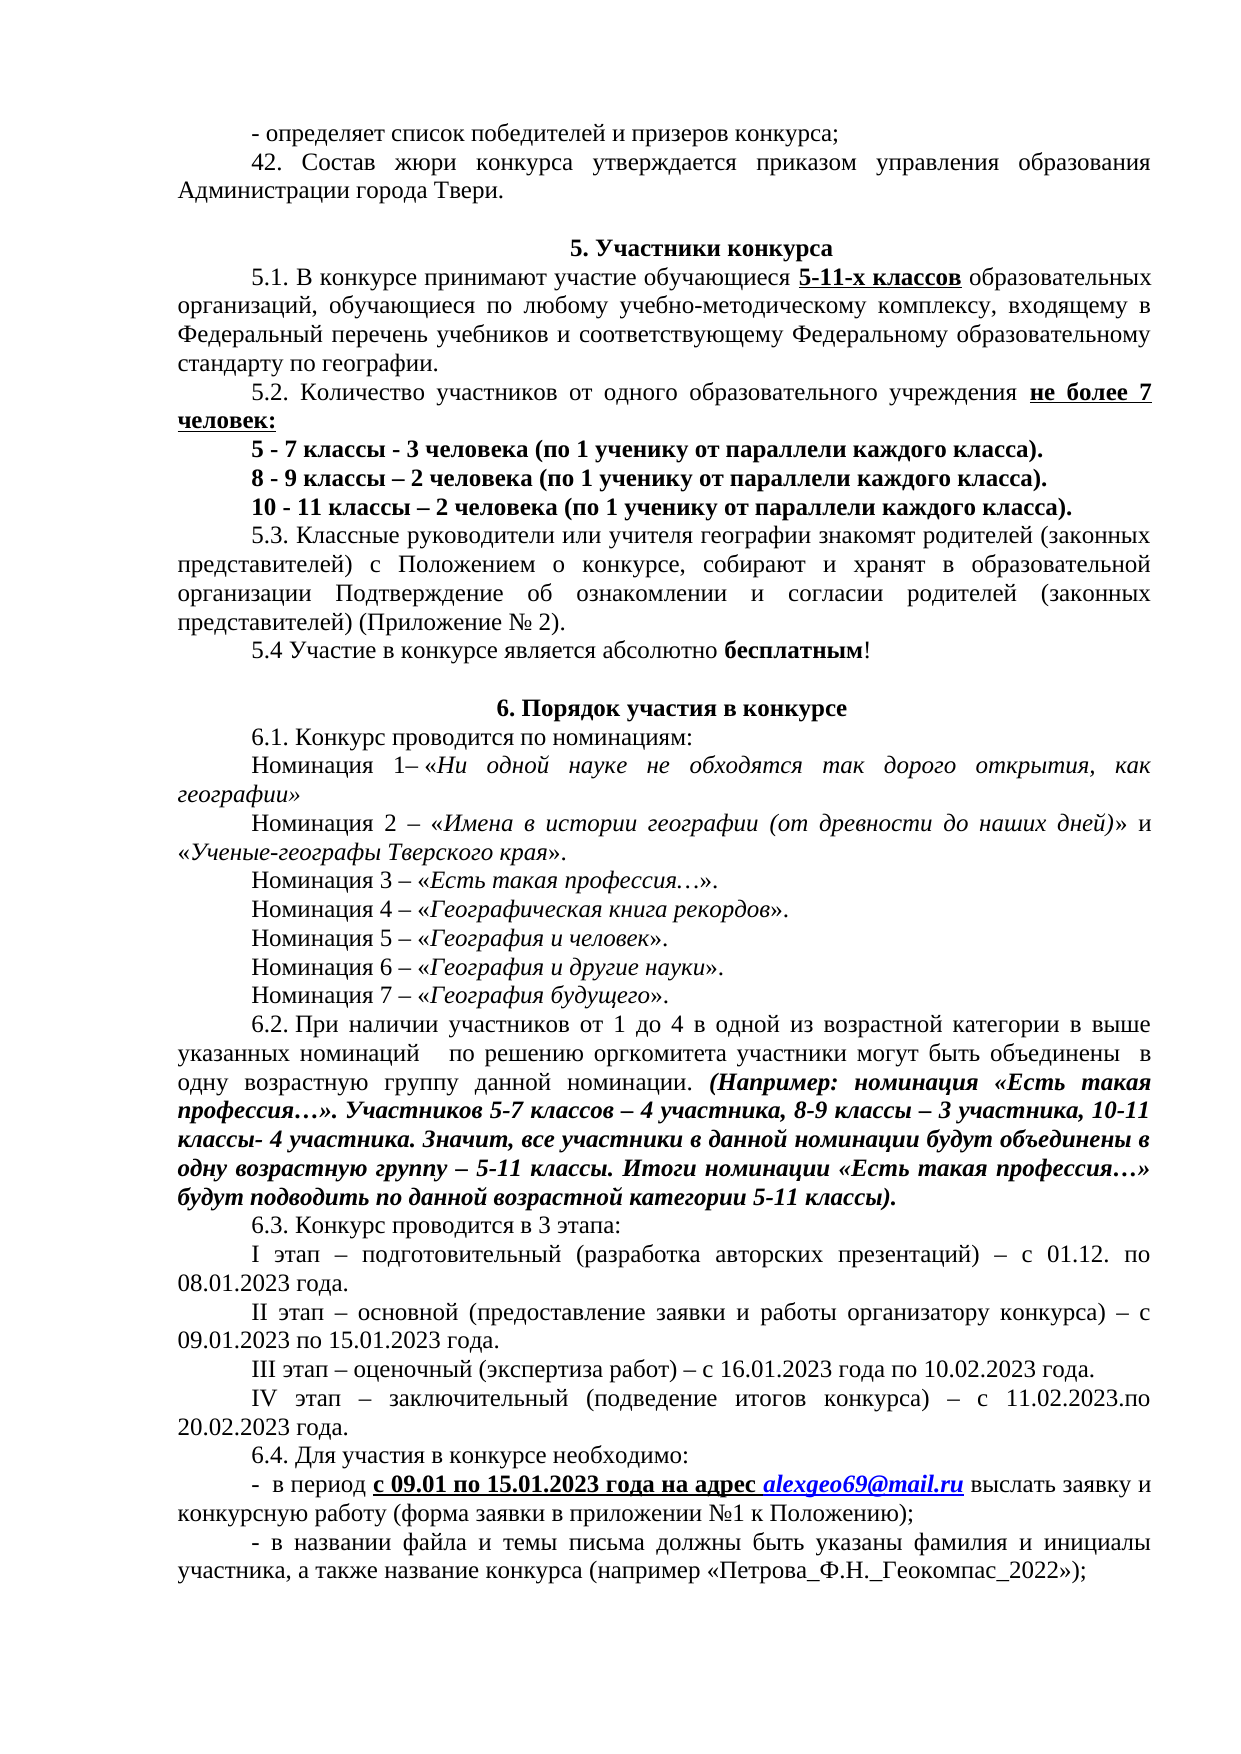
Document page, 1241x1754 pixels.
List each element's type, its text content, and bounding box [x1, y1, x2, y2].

text 5 - 7 классы - 3 человека (по 1 ученику от параллели каждого класса). [177, 434, 1152, 463]
list Номинация 2 – «Имена в истории географии (от древности до наших дней)» и «Ученые-географы Тверского края». [177, 808, 1152, 866]
list Номинация 3 – «Есть такая профессия…». [177, 866, 1152, 894]
list Номинация 1– «Ни одной науке не обходятся так дорого открытия, как географии» [177, 751, 1152, 808]
text 42. Состав жюри конкурса утверждается приказом управления образования Администрации города Твери. [177, 147, 1152, 204]
text 6. Порядок участия в конкурсе [177, 693, 1152, 722]
list III этап – оценочный (экспертиза работ) – с 16.01.2023 года по 10.02.2023 года. [177, 1354, 1152, 1383]
text 5.1. В конкурсе принимают участие обучающиеся 5-11-х классов образовательных организаций, обучающиеся по любому учебно-методическому комплексу, входящему в Федеральный перечень учебников и соответствующему Федеральному образовательному стандарту по географии. [177, 262, 1152, 377]
list Номинация 7 – «География будущего». [177, 981, 1152, 1009]
list 6.3. Конкурс проводится в 3 этапа: [177, 1211, 1152, 1239]
list - определяет список победителей и призеров конкурса; [177, 118, 1152, 147]
list 6.2. При наличии участников от 1 до 4 в одной из возрастной категории в выше указанных номинаций по решению оргкомитета участники могут быть объединены в одну возрастную группу данной номинации. (Например: номинация «Есть такая профессия…». Участников 5-7 классов – 4 участника, 8-9 классы – 3 участника, 10-11 классы- 4 участника. Значит, все участники в данной номинации будут объединены в одну возрастную группу – 5-11 классы. Итоги номинации «Есть такая профессия…» будут подводить по данной возрастной категории 5-11 классы). [177, 1009, 1152, 1211]
list Номинация 5 – «География и человек». [177, 923, 1152, 952]
text 5.4 Участие в конкурсе является абсолютно бесплатным! [177, 636, 1152, 664]
text 8 - 9 классы – 2 человека (по 1 ученику от параллели каждого класса). [177, 463, 1152, 492]
text 5.3. Классные руководители или учителя географии знакомят родителей (законных представителей) с Положением о конкурсе, собирают и хранят в образовательной организации Подтверждение об ознакомлении и согласии родителей (законных представителей) (Приложение № 2). [177, 521, 1152, 636]
list I этап – подготовительный (разработка авторских презентаций) – с 01.12. по 08.01.2023 года. [177, 1239, 1152, 1297]
list II этап – основной (предоставление заявки и работы организатору конкурса) – с 09.01.2023 по 15.01.2023 года. [177, 1297, 1152, 1354]
text 6.1. Конкурс проводится по номинациям: [177, 722, 1152, 751]
list IV этап – заключительный (подведение итогов конкурса) – с 11.02.2023.по 20.02.2023 года. [177, 1383, 1152, 1441]
text 5.2. Количество участников от одного образовательного учреждения не более 7 человек: [177, 377, 1152, 434]
list - в названии файла и темы письма должны быть указаны фамилия и инициалы участника, а также название конкурса (например «Петрова_Ф.Н._Геокомпас_2022»); [177, 1527, 1152, 1584]
text 10 - 11 классы – 2 человека (по 1 ученику от параллели каждого класса). [177, 492, 1152, 521]
list Номинация 4 – «Географическая книга рекордов». [177, 894, 1152, 923]
list - в период с 09.01 по 15.01.2023 года на адрес alexgeo69@mail.ru выслать заявку и конкурсную работу (форма заявки в приложении №1 к Положению); [177, 1469, 1152, 1527]
text 5. Участники конкурса [177, 233, 1152, 262]
list 6.4. Для участия в конкурсе необходимо: [177, 1441, 1152, 1469]
list Номинация 6 – «География и другие науки». [177, 952, 1152, 981]
